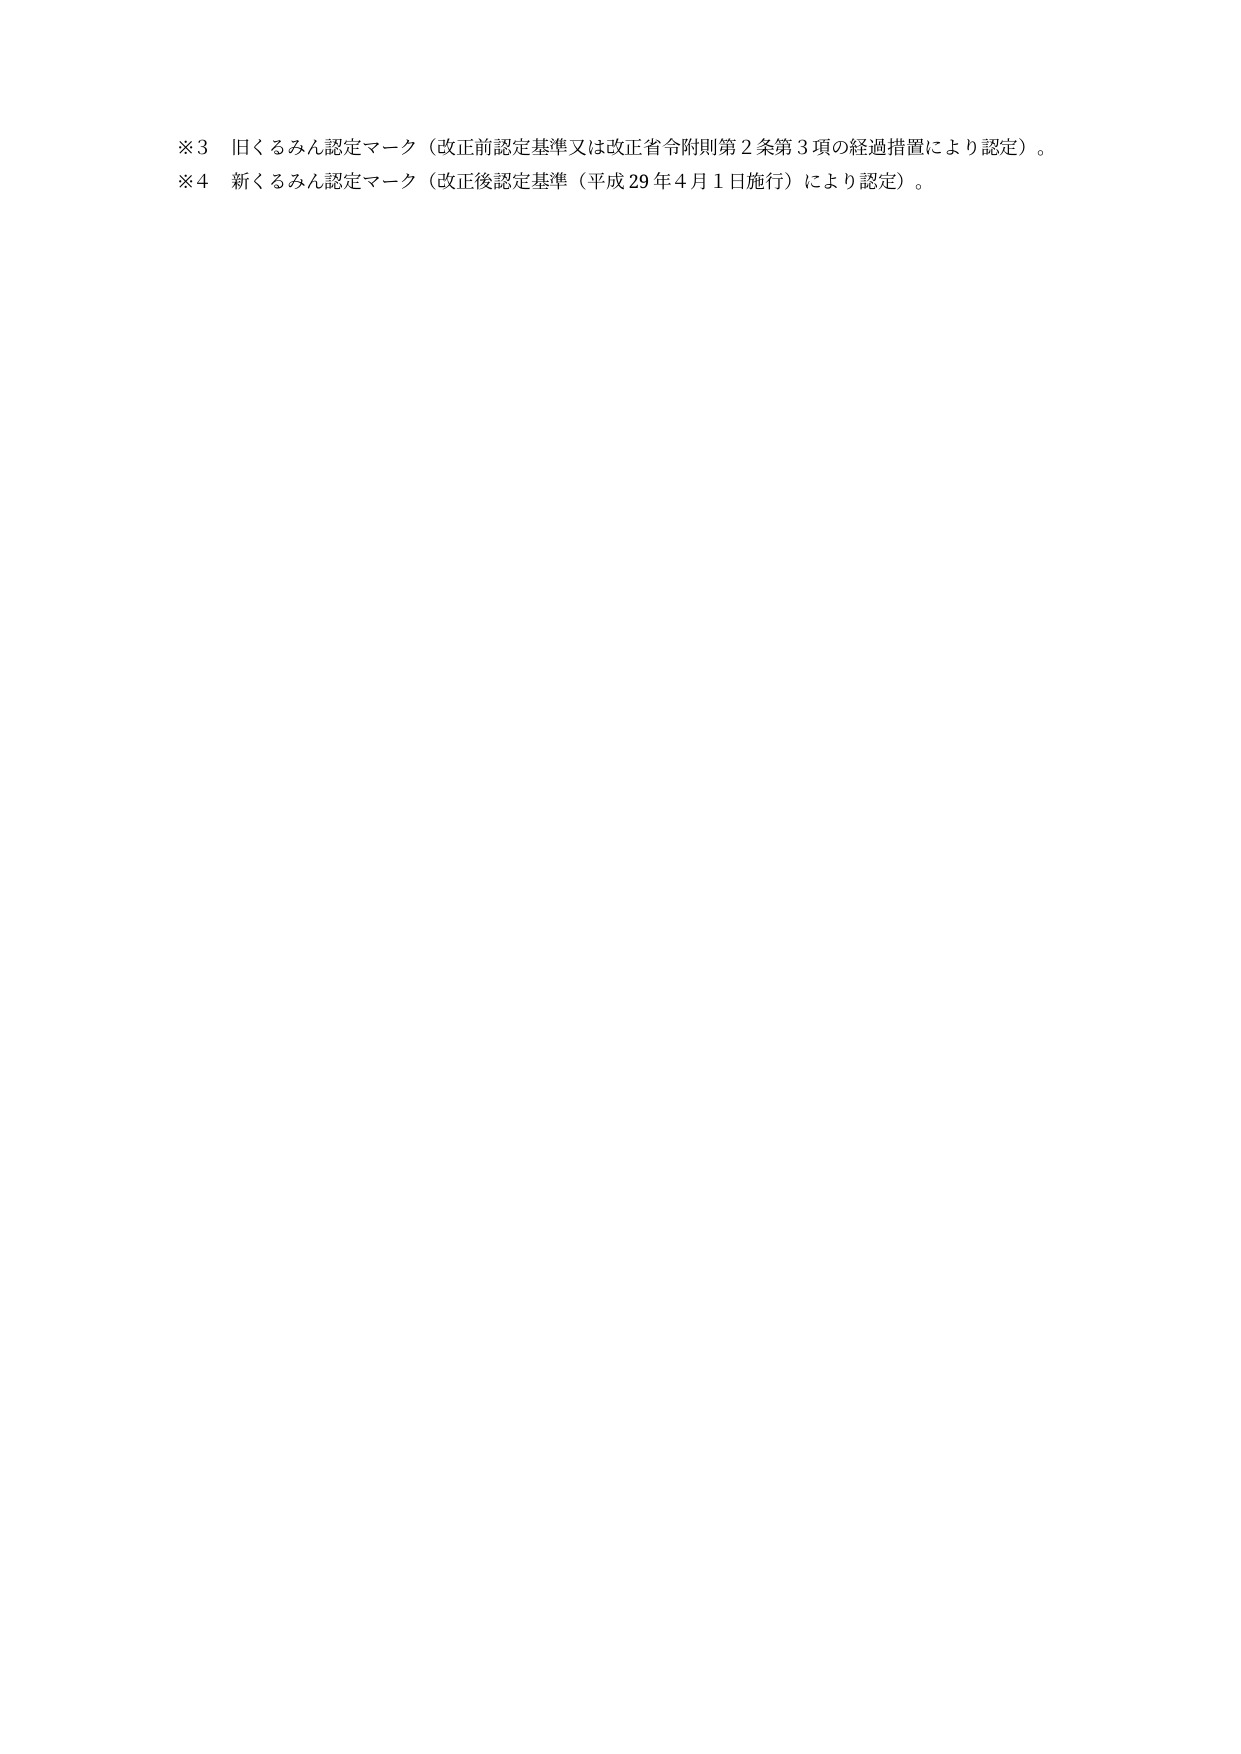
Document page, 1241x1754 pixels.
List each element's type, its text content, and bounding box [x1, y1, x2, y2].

text ※４ 新くるみん認定マーク（改正後認定基準（平成29年４月１日施行）により認定）。 [178, 163, 1128, 197]
text ※３ 旧くるみん認定マーク（改正前認定基準又は改正省令附則第２条第３項の経過措置により認定）。 [178, 129, 1128, 163]
